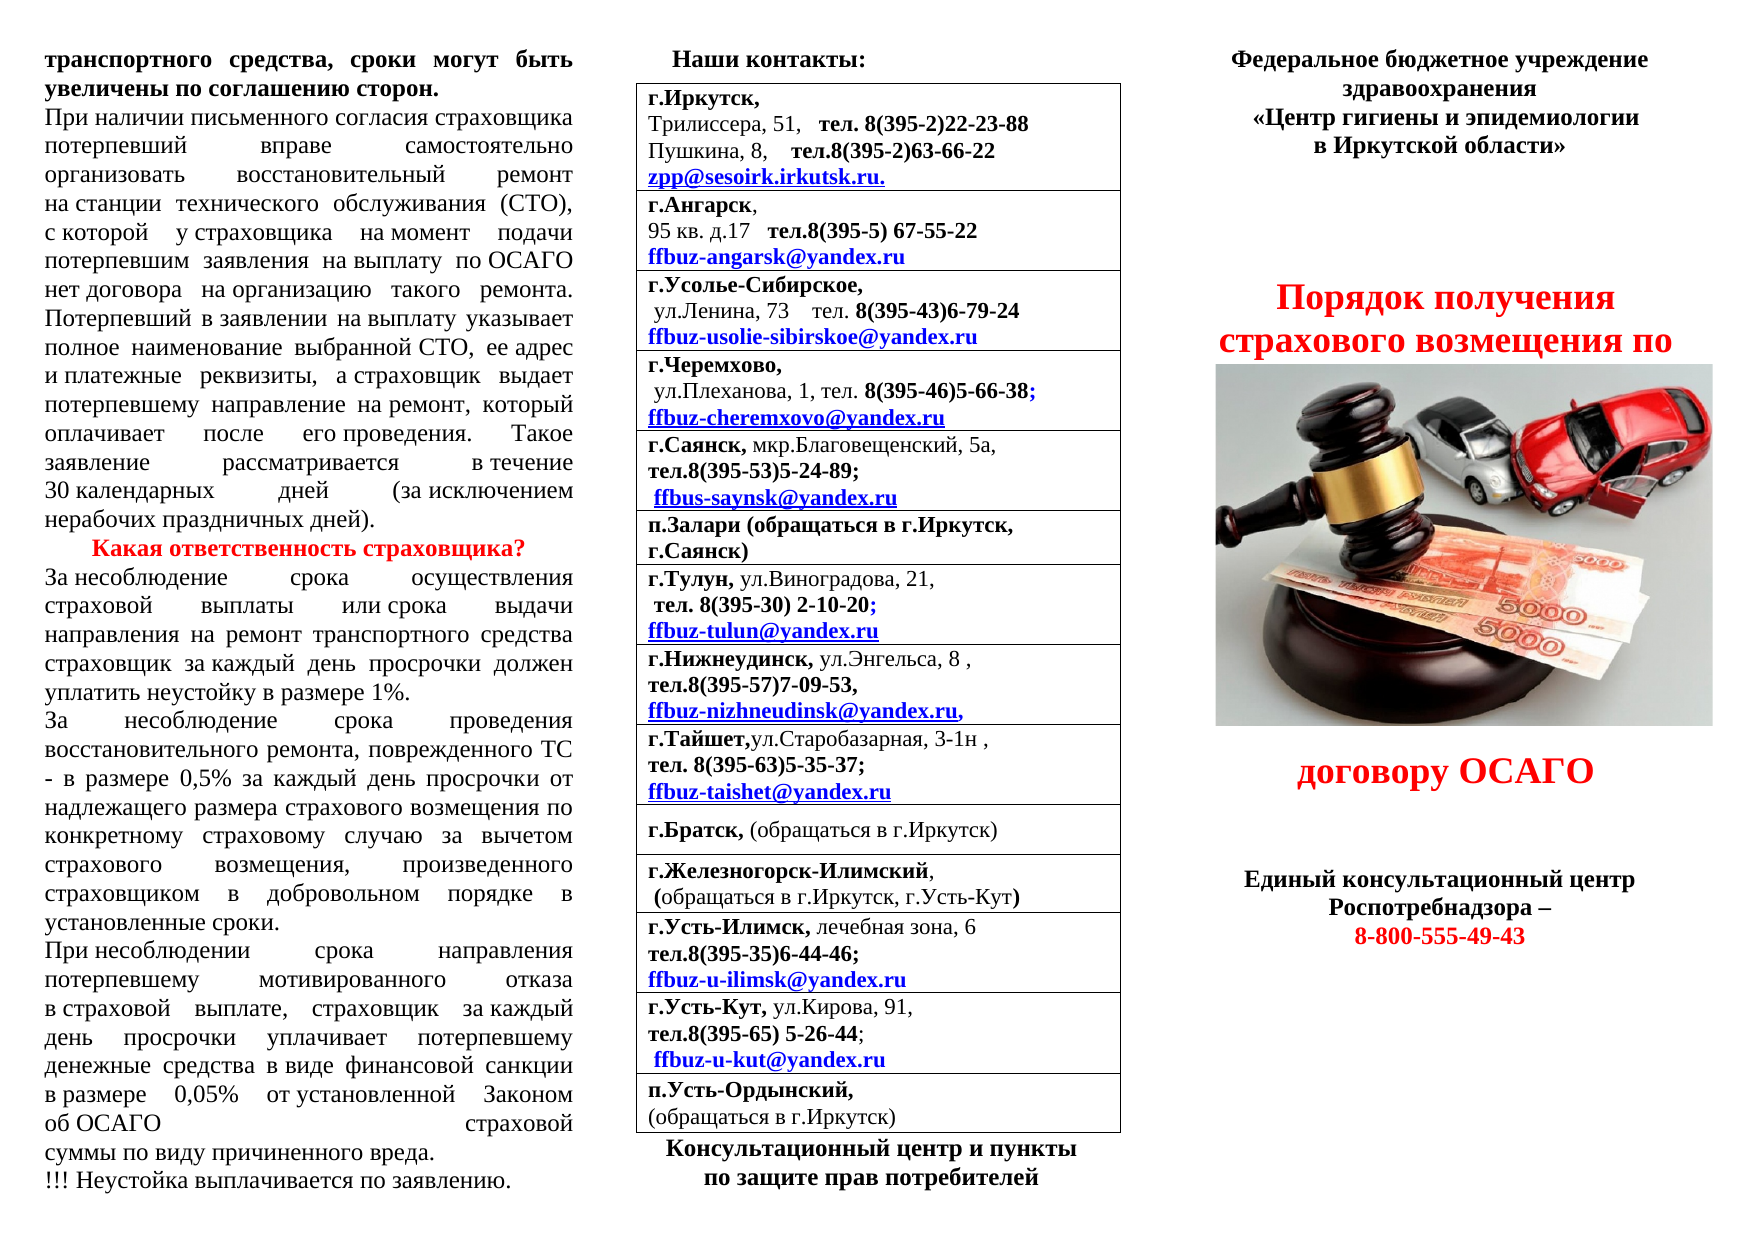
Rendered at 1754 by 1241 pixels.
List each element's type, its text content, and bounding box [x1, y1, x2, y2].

text При несоблюдении срока направления потерпевшему мотивированного отказа в страховой выплате, страховщик за каждый день просрочки уплачивает потерпевшему денежные средства в виде финансовой санкции в размере 0,05% от установленной Законом об ОСАГО страховой суммы по виду причиненного вреда. !!! Неустойка выплачивается по заявлению. [44, 936, 573, 1194]
table_cell г.Черемхово, ул.Плеханова, 1, тел. 8(395-46)5-66-38; ffbuz-cheremxovo@yandex.ru [637, 351, 1120, 430]
text Наши контакты: [613, 44, 1144, 73]
text Федеральное бюджетное учреждение здравоохранения [1181, 44, 1698, 102]
text 8-800-555-49-43 [1181, 921, 1698, 950]
table_cell г.Усть-Кут, ул.Кирова, 91, тел.8(395-65) 5-26-44; ffbuz-u-kut@yandex.ru [637, 993, 1120, 1072]
text Единый консультационный центр Роспотребнадзора – [1181, 864, 1698, 921]
table_cell г.Нижнеудинск, ул.Энгельса, 8 , тел.8(395-57)7-09-53, ffbuz-nizhneudinsk@yandex.ru, [637, 645, 1120, 724]
text Консультационный центр и пункты [613, 150, 1129, 1162]
table_cell г.Усолье-Сибирское, ул.Ленина, 73 тел. 8(395-43)6-79-24 ffbuz-usolie-sibirskoe@yandex.ru [637, 271, 1120, 350]
text «Центр гигиены и эпидемиологии [1181, 102, 1698, 131]
table_cell г.Усть-Илимск, лечебная зона, 6 тел.8(395-35)6-44-46; ffbuz-u-ilimsk@yandex.ru [637, 913, 1120, 992]
text За несоблюдение срока осуществления страховой выплаты или срока выдачи направления на ремонт транспортного средства страховщик за каждый день просрочки должен уплатить неустойку в размере 1%. [44, 562, 573, 706]
text по защите прав потребителей [613, 1162, 1129, 1191]
table_cell п.Залари (обращаться в г.Иркутск, г.Саянск) [637, 511, 1120, 564]
table_cell г.Ангарск, 95 кв. д.17 тел.8(395-5) 67-55-22 ffbuz-angarsk@yandex.ru [637, 191, 1120, 270]
text За несоблюдение срока проведения восстановительного ремонта, поврежденного ТС - в размере 0,5% за каждый день просрочки от надлежащего размера страхового возмещения по конкретному страховому случаю за вычетом страхового возмещения, произведенного страховщиком в добровольном порядке в установленные сроки. [44, 706, 573, 936]
table_cell г.Саянск, мкр.Благовещенский, 5а, тел.8(395-53)5-24-89; ffbus-saynsk@yandex.ru [637, 431, 1120, 510]
text в Иркутской области» [1181, 131, 1698, 159]
table_cell г.Тулун, ул.Виноградова, 21, тел. 8(395-30) 2-10-20; ffbuz-tulun@yandex.ru [637, 565, 1120, 644]
text При наличии письменного согласия страховщика потерпевший вправе самостоятельно организовать восстановительный ремонт на станции технического обслуживания (СТО), с которой у страховщика на момент подачи потерпевшим заявления на выплату по ОСАГО нет договора на организацию такого ремонта. Потерпевший в заявлении на выплату указывает полное наименование выбранной СТО, ее адрес и платежные реквизиты, а страховщик выдает потерпевшему направление на ремонт, который оплачивает после его проведения. Такое заявление рассматривается в течение 30 календарных дней (за исключением нерабочих праздничных дней). [44, 102, 573, 533]
table_cell г.Железногорск-Илимский, (обращаться в г.Иркутск, г.Усть-Кут) [637, 855, 1120, 912]
picture [1215, 364, 1713, 725]
table_cell п.Усть-Ордынский, (обращаться в г.Иркутск) [637, 1074, 1120, 1132]
table_cell г.Братск, (обращаться в г.Иркутск) [637, 805, 1120, 853]
table_cell г.Тайшет,ул.Старобазарная, 3-1н , тел. 8(395-63)5-35-37; ffbuz-taishet@yandex.ru [637, 725, 1120, 804]
text Какая ответственность страховщика? [44, 533, 573, 562]
table_header г.Иркутск, Трилиссера, 51, тел. 8(395-2)22-23-88 Пушкина, 8, тел.8(395-2)63-66-22 zpp@sesoirk.irkutsk.ru. [637, 84, 1120, 189]
